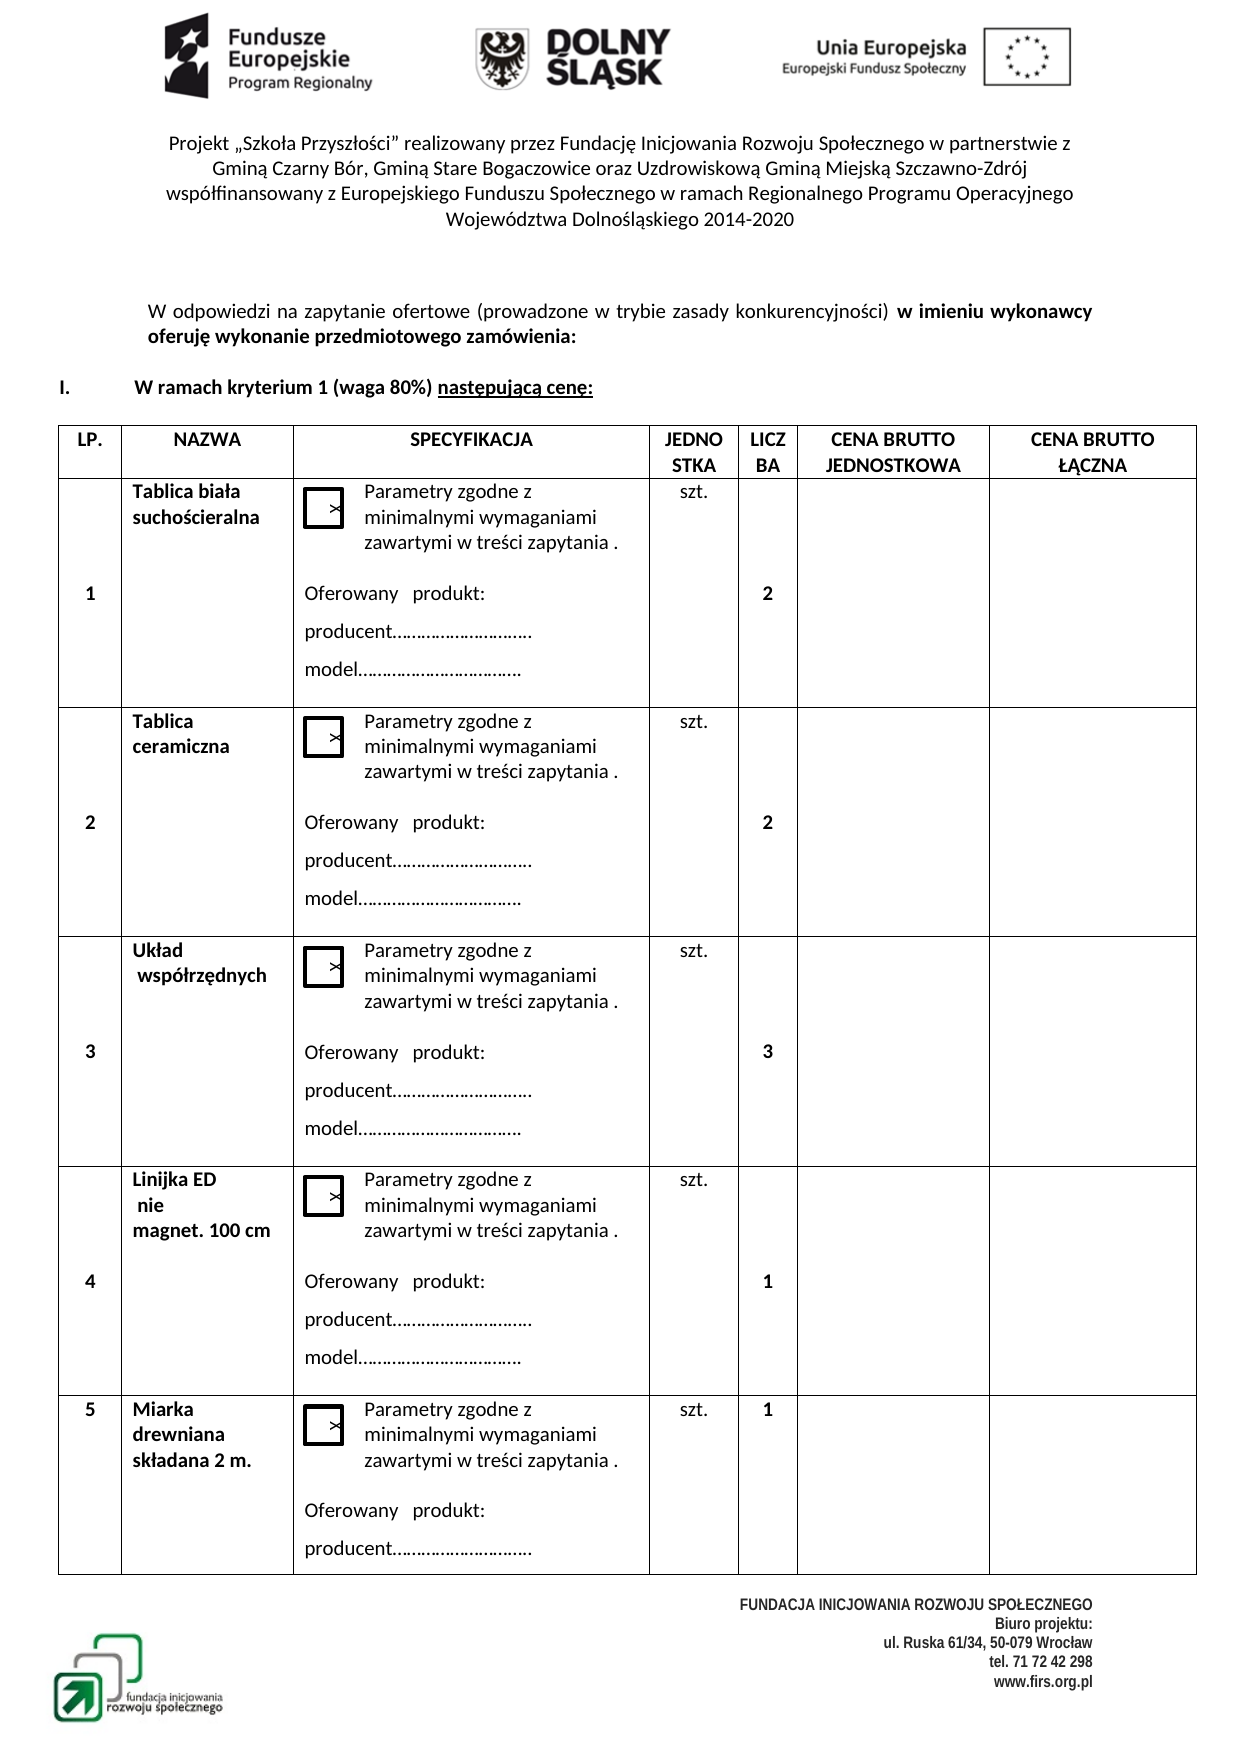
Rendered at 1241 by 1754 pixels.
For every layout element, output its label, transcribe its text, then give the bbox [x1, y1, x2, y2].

table_cell Tablica ceramiczna [122, 708, 293, 936]
table_cell [798, 1396, 989, 1573]
table_cell Parametry zgodne z minimalnymi wymaganiami zawartymi w treści zapytania . Oferowany produkt: producent……………………….. model……………………………. [294, 937, 649, 1166]
table_cell 1 [739, 1396, 797, 1573]
table_cell [798, 1167, 989, 1395]
table_cell Układ współrzędnych [122, 937, 293, 1166]
table_cell Linijka ED nie magnet. 100 cm [122, 1167, 293, 1395]
table_cell 5 [59, 1396, 121, 1573]
table_cell [990, 479, 1196, 707]
table_cell Parametry zgodne z minimalnymi wymaganiami zawartymi w treści zapytania . Oferowany produkt: producent……………………….. model……………………………. [294, 1396, 649, 1573]
table_header LICZBA [739, 426, 797, 477]
table_header SPECYFIKACJA [294, 426, 649, 477]
table_cell 2 [739, 708, 797, 936]
table_cell [798, 708, 989, 936]
table_cell [798, 937, 989, 1166]
table_cell Miarka drewniana składana 2 m. [122, 1396, 293, 1573]
table_header CENA BRUTTO ŁĄCZNA [990, 426, 1196, 477]
table_cell Parametry zgodne z minimalnymi wymaganiami zawartymi w treści zapytania . Oferowany produkt: producent……………………….. model……………………………. [294, 1167, 649, 1395]
table_cell 3 [59, 937, 121, 1166]
table_cell 3 [739, 937, 797, 1166]
table_cell szt. [650, 1396, 738, 1573]
table_cell [798, 479, 989, 707]
table_cell [990, 937, 1196, 1166]
table_cell [990, 1167, 1196, 1395]
table_cell szt. [650, 1167, 738, 1395]
table_cell 4 [59, 1167, 121, 1395]
picture [147, 9, 1093, 104]
table_cell 1 [739, 1167, 797, 1395]
list W ramach kryterium 1 (waga 80%) następującą cenę: [59, 374, 1092, 400]
table_cell Parametry zgodne z minimalnymi wymaganiami zawartymi w treści zapytania . Oferowany produkt: producent……………………….. model……………………………. [294, 708, 649, 936]
table_cell 1 [59, 479, 121, 707]
table_cell Parametry zgodne z minimalnymi wymaganiami zawartymi w treści zapytania . Oferowany produkt: producent……………………….. model……………………………. [294, 479, 649, 707]
table_cell szt. [650, 708, 738, 936]
table_cell szt. [650, 479, 738, 707]
table_header LP. [59, 426, 121, 477]
table_cell 2 [59, 708, 121, 936]
table_cell 2 [739, 479, 797, 707]
table_cell [990, 1396, 1196, 1573]
table_header JEDNOSTKA [650, 426, 738, 477]
picture [27, 1612, 253, 1749]
text W odpowiedzi na zapytanie ofertowe (prowadzone w trybie zasady konkurencyjności) w imieniu wykonawcy oferuję wykonanie przedmiotowego zamówienia: [148, 298, 1092, 349]
table_cell Tablica biała suchościeralna [122, 479, 293, 707]
table_cell szt. [650, 937, 738, 1166]
table_header CENA BRUTTO JEDNOSTKOWA [798, 426, 989, 477]
table_cell [990, 708, 1196, 936]
table_header NAZWA [122, 426, 293, 477]
